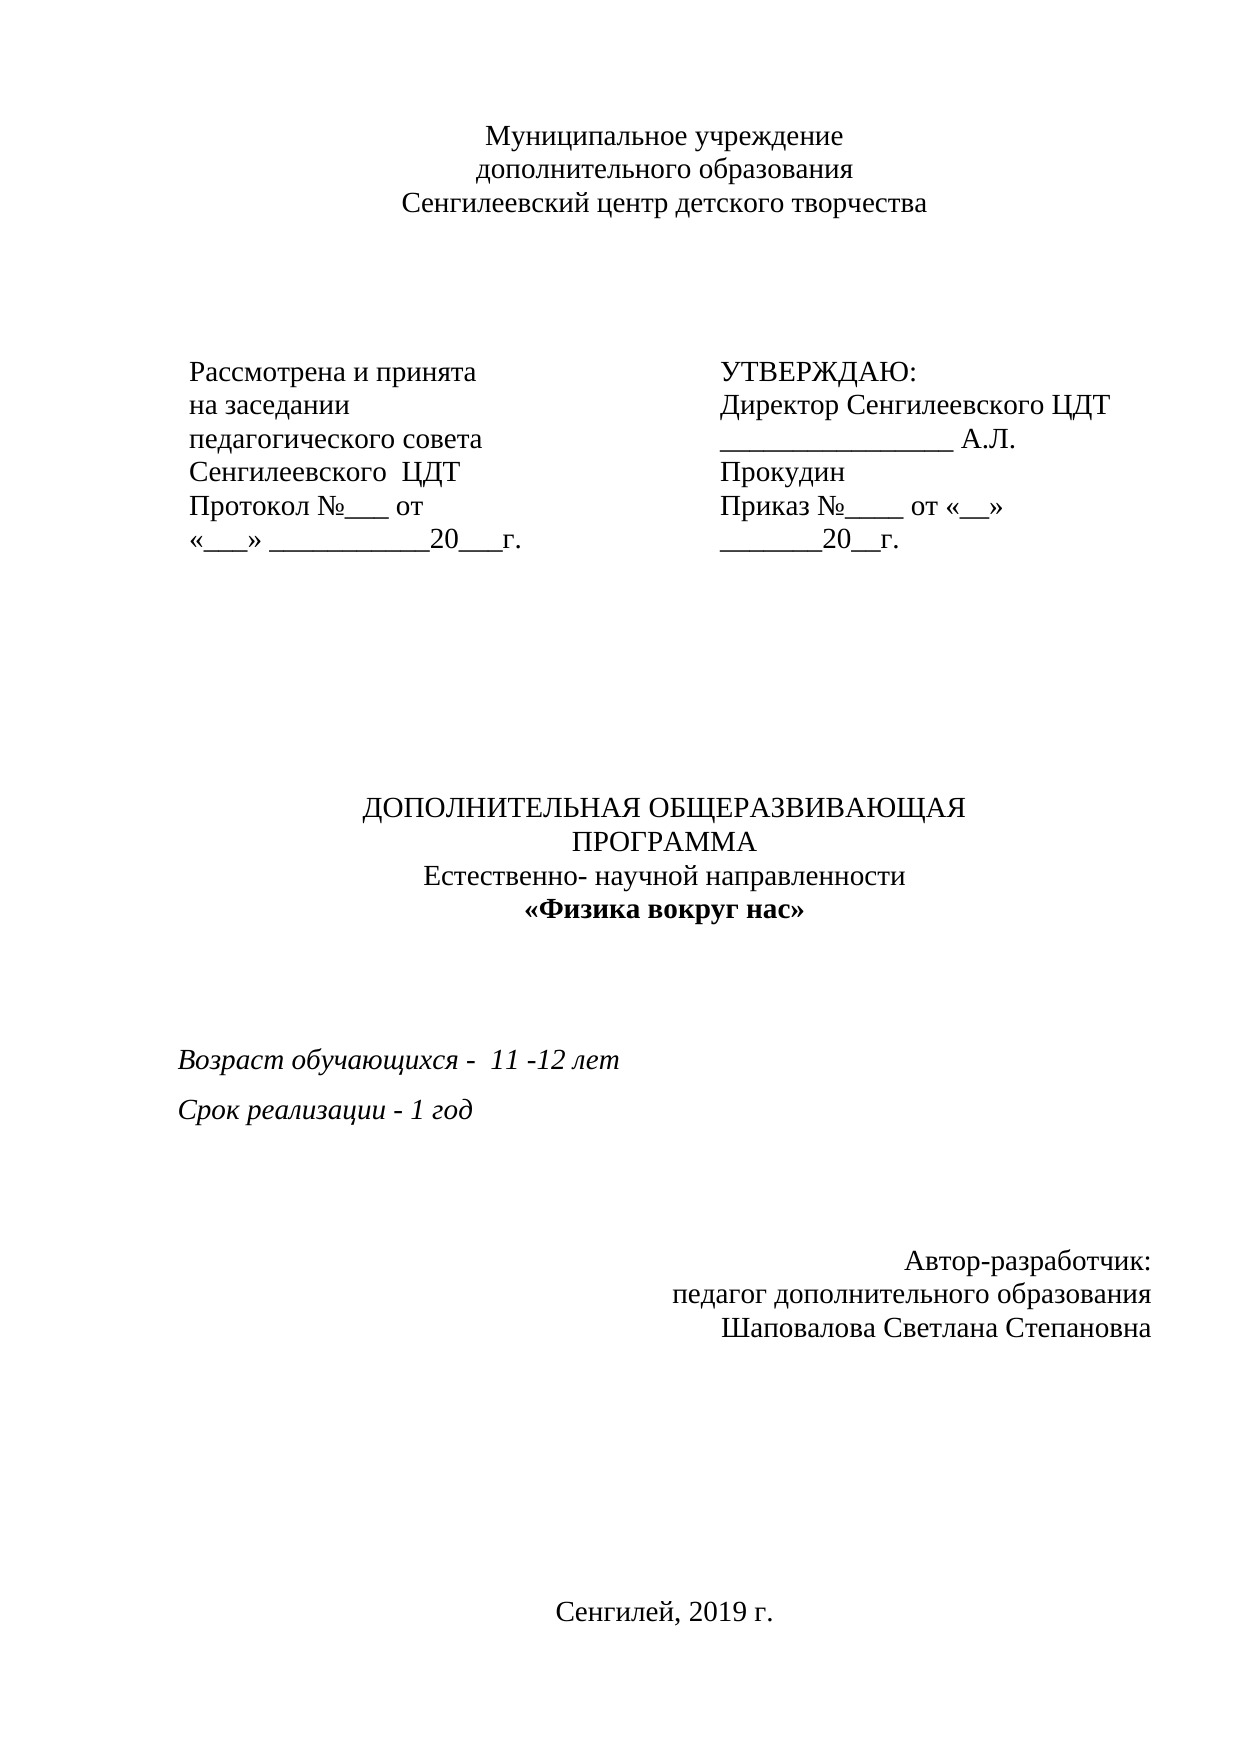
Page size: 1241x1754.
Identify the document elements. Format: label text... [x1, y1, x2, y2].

text Муниципальное учреждение [177, 118, 1152, 152]
table_header Рассмотрена и принята на заседании педагогического совета Сенгилеевского ЦДТ Протокол №___ от «___» ___________20___г. [178, 354, 708, 589]
text Возраст обучающихся - 11 -12 лет [177, 1042, 1152, 1076]
text Естественно- научной направленности [177, 858, 1152, 891]
text Сенгилей, 2019 г. [177, 1594, 1152, 1628]
text Автор-разработчик: [177, 1243, 1152, 1276]
text Сенгилеевский центр детского творчества [177, 185, 1152, 219]
text Срок реализации - 1 год [177, 1092, 1152, 1126]
text Шаповалова Светлана Степановна [177, 1310, 1152, 1343]
text дополнительного образования [177, 152, 1152, 185]
text педагог дополнительного образования [177, 1276, 1152, 1310]
text ДОПОЛНИТЕЛЬНАЯ ОБЩЕРАЗВИВАЮЩАЯ [177, 791, 1152, 824]
text «Физика вокруг нас» [177, 891, 1152, 925]
text ПРОГРАММА [177, 824, 1152, 858]
table_header УТВЕРЖДАЮ: Директор Сенгилеевского ЦДТ ________________ А.Л. Прокудин Приказ №____ от «__» _______20__г. [709, 354, 1151, 589]
